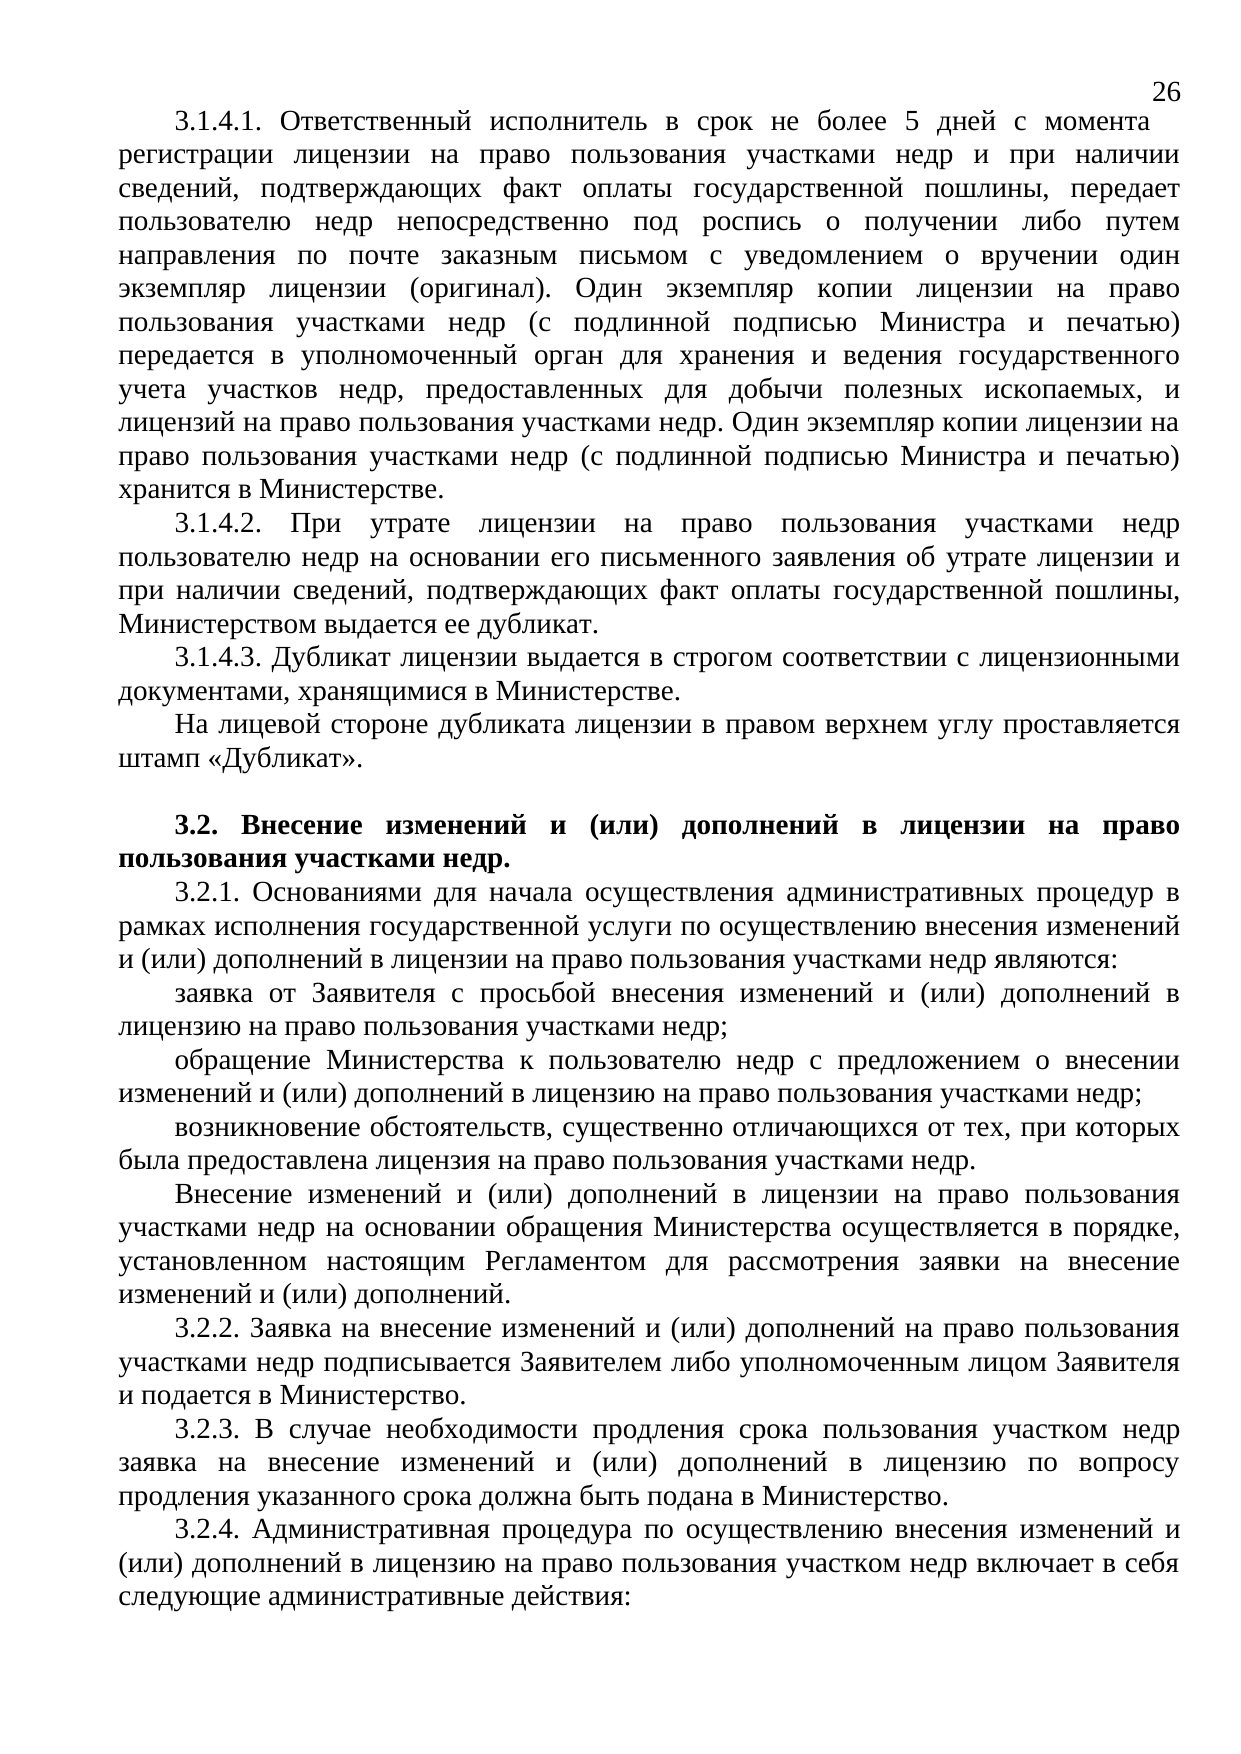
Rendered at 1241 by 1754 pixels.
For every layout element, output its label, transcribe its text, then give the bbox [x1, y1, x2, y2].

text 3.1.4.2. При утрате лицензии на право пользования участками недр пользователю недр на основании его письменного заявления об утрате лицензии и при наличии сведений, подтверждающих факт оплаты государственной пошлины, Министерством выдается ее дубликат. [118, 505, 1181, 639]
text заявка от Заявителя с просьбой внесения изменений и (или) дополнений в лицензию на право пользования участками недр; [118, 975, 1181, 1042]
text 3.2. Внесение изменений и (или) дополнений в лицензии на право пользования участками недр. [118, 807, 1181, 874]
text обращение Министерства к пользователю недр с предложением о внесении изменений и (или) дополнений в лицензию на право пользования участками недр; [118, 1042, 1181, 1109]
text возникновение обстоятельств, существенно отличающихся от тех, при которых была предоставлена лицензия на право пользования участками недр. [118, 1109, 1181, 1176]
text На лицевой стороне дубликата лицензии в правом верхнем углу проставляется штамп «Дубликат». [118, 706, 1181, 773]
text 3.2.2. Заявка на внесение изменений и (или) дополнений на право пользования участками недр подписывается Заявителем либо уполномоченным лицом Заявителя и подается в Министерство. [118, 1310, 1181, 1411]
text 3.1.4.3. Дубликат лицензии выдается в строгом соответствии с лицензионными документами, хранящимися в Министерстве. [118, 639, 1181, 706]
text 3.1.4.1. Ответственный исполнитель в срок не более 5 дней с момента регистрации лицензии на право пользования участками недр и при наличии сведений, подтверждающих факт оплаты государственной пошлины, передает пользователю недр непосредственно под роспись о получении либо путем направления по почте заказным письмом с уведомлением о вручении один экземпляр лицензии (оригинал). Один экземпляр копии лицензии на право пользования участками недр (с подлинной подписью Министра и печатью) передается в уполномоченный орган для хранения и ведения государственного учета участков недр, предоставленных для добычи полезных ископаемых, и лицензий на право пользования участками недр. Один экземпляр копии лицензии на право пользования участками недр (с подлинной подписью Министра и печатью) хранится в Министерстве. [118, 103, 1181, 505]
text Внесение изменений и (или) дополнений в лицензии на право пользования участками недр на основании обращения Министерства осуществляется в порядке, установленном настоящим Регламентом для рассмотрения заявки на внесение изменений и (или) дополнений. [118, 1176, 1181, 1310]
text 3.2.3. В случае необходимости продления срока пользования участком недр заявка на внесение изменений и (или) дополнений в лицензию по вопросу продления указанного срока должна быть подана в Министерство. [118, 1411, 1181, 1511]
text 3.2.1. Основаниями для начала осуществления административных процедур в рамках исполнения государственной услуги по осуществлению внесения изменений и (или) дополнений в лицензии на право пользования участками недр являются: [118, 874, 1181, 975]
text 3.2.4. Административная процедура по осуществлению внесения изменений и (или) дополнений в лицензию на право пользования участком недр включает в себя следующие административные действия: [118, 1511, 1181, 1612]
